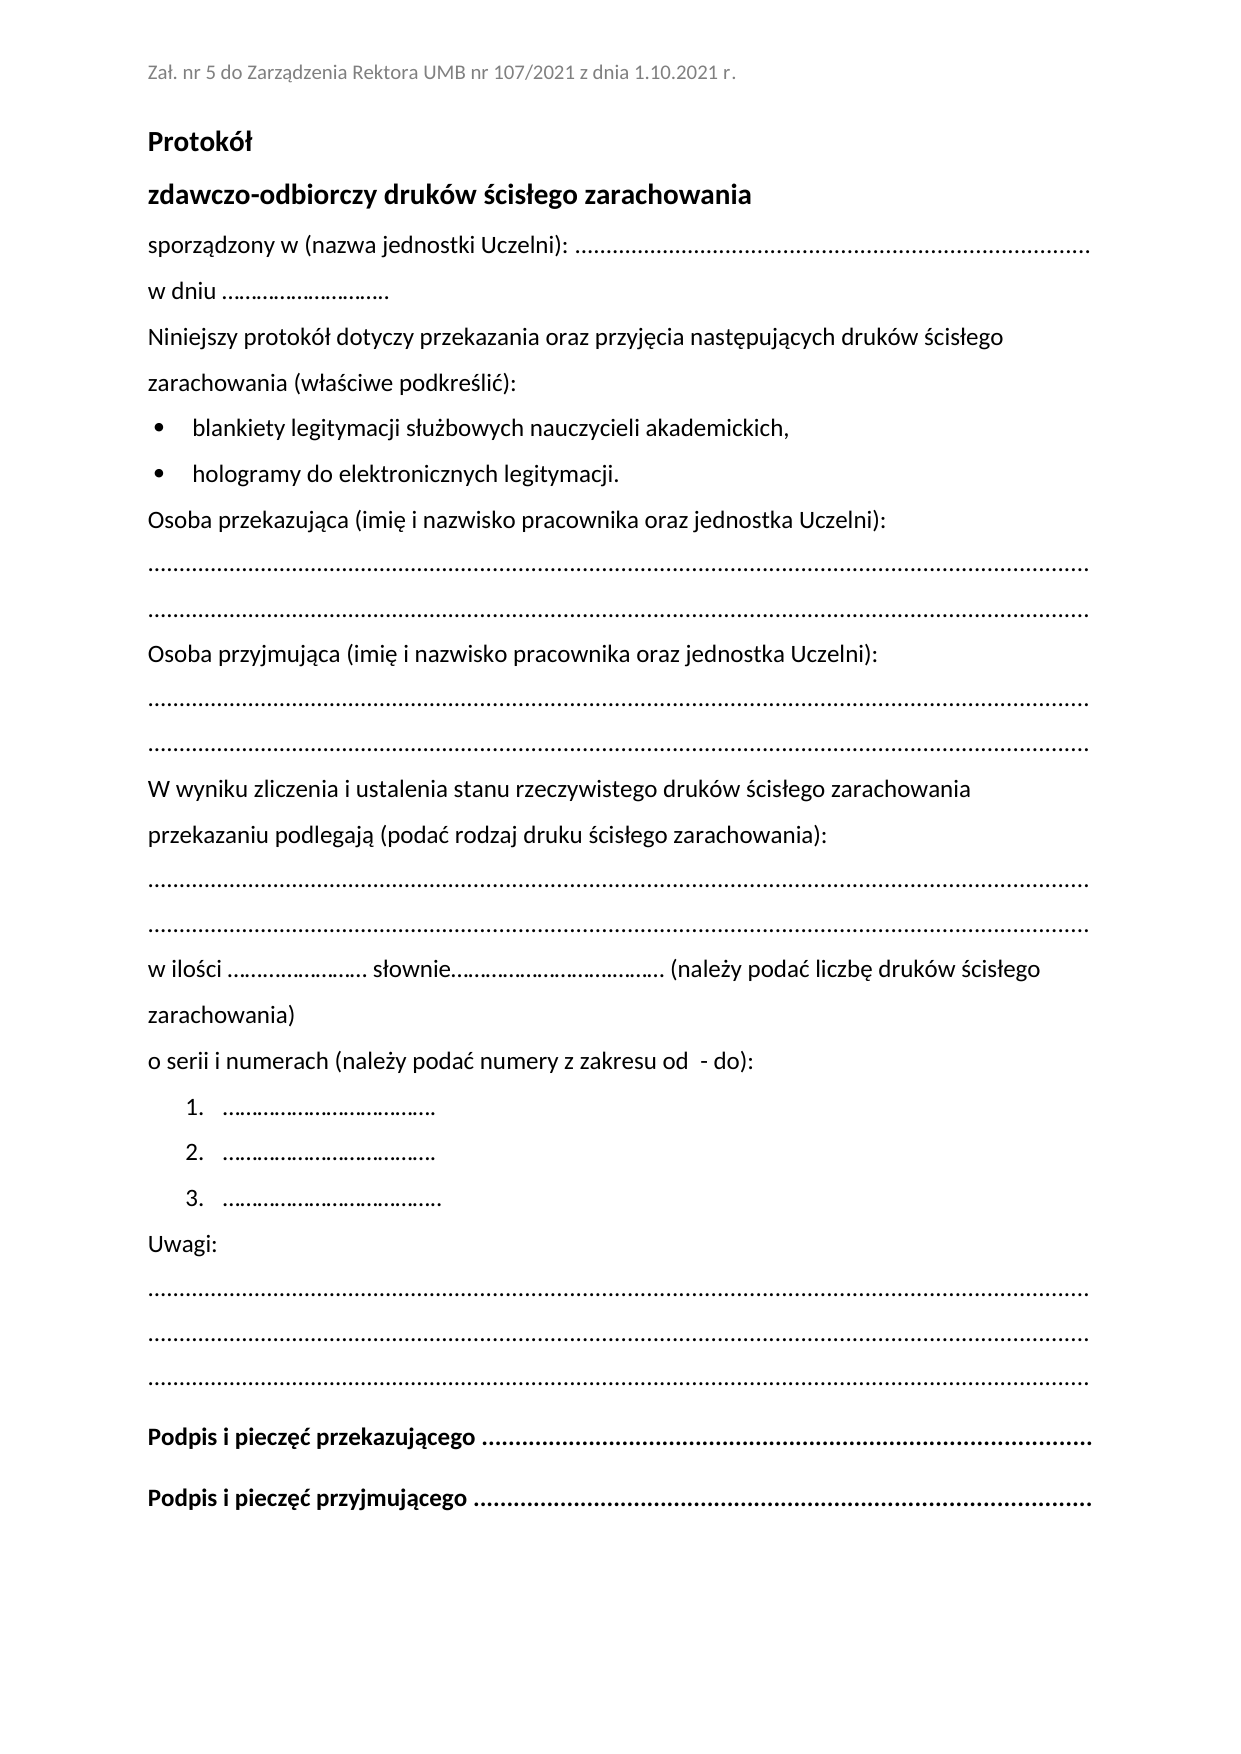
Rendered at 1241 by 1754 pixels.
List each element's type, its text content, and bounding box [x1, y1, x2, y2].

list blankiety legitymacji służbowych nauczycieli akademickich, [154, 412, 1092, 443]
text Niniejszy protokół dotyczy przekazania oraz przyjęcia następujących druków ścisłego zarachowania (właściwe podkreślić): [148, 321, 1092, 397]
text Podpis i pieczęć przekazującego [148, 1421, 1092, 1452]
text sporządzony w (nazwa jednostki Uczelni): [148, 229, 1092, 260]
text Osoba przyjmująca (imię i nazwisko pracownika oraz jednostka Uczelni): [148, 638, 1092, 669]
text Protokół zdawczo-odbiorczy druków ścisłego zarachowania [148, 123, 1092, 212]
text Osoba przekazująca (imię i nazwisko pracownika oraz jednostka Uczelni): [148, 504, 1092, 534]
text w ilości ……...…………… słownie……………………….……… (należy podać liczbę druków ścisłego zarachowania) [148, 954, 1092, 1030]
list ………………………………. [185, 1137, 1092, 1167]
text W wyniku zliczenia i ustalenia stanu rzeczywistego druków ścisłego zarachowania przekazaniu podlegają (podać rodzaj druku ścisłego zarachowania): [148, 773, 1092, 849]
text o serii i numerach (należy podać numery z zakresu od - do): [148, 1045, 1092, 1076]
text Uwagi: [148, 1228, 1092, 1258]
text Podpis i pieczęć przyjmującego [148, 1482, 1092, 1513]
list hologramy do elektronicznych legitymacji. [154, 458, 1092, 489]
list ……………………………….. [185, 1182, 1092, 1213]
text w dniu ……………………….. [148, 275, 1092, 306]
text Zał. nr 5 do Zarządzenia Rektora UMB nr 107/2021 z dnia 1.10.2021 r. [148, 59, 1092, 84]
list ………………………………. [185, 1091, 1092, 1121]
